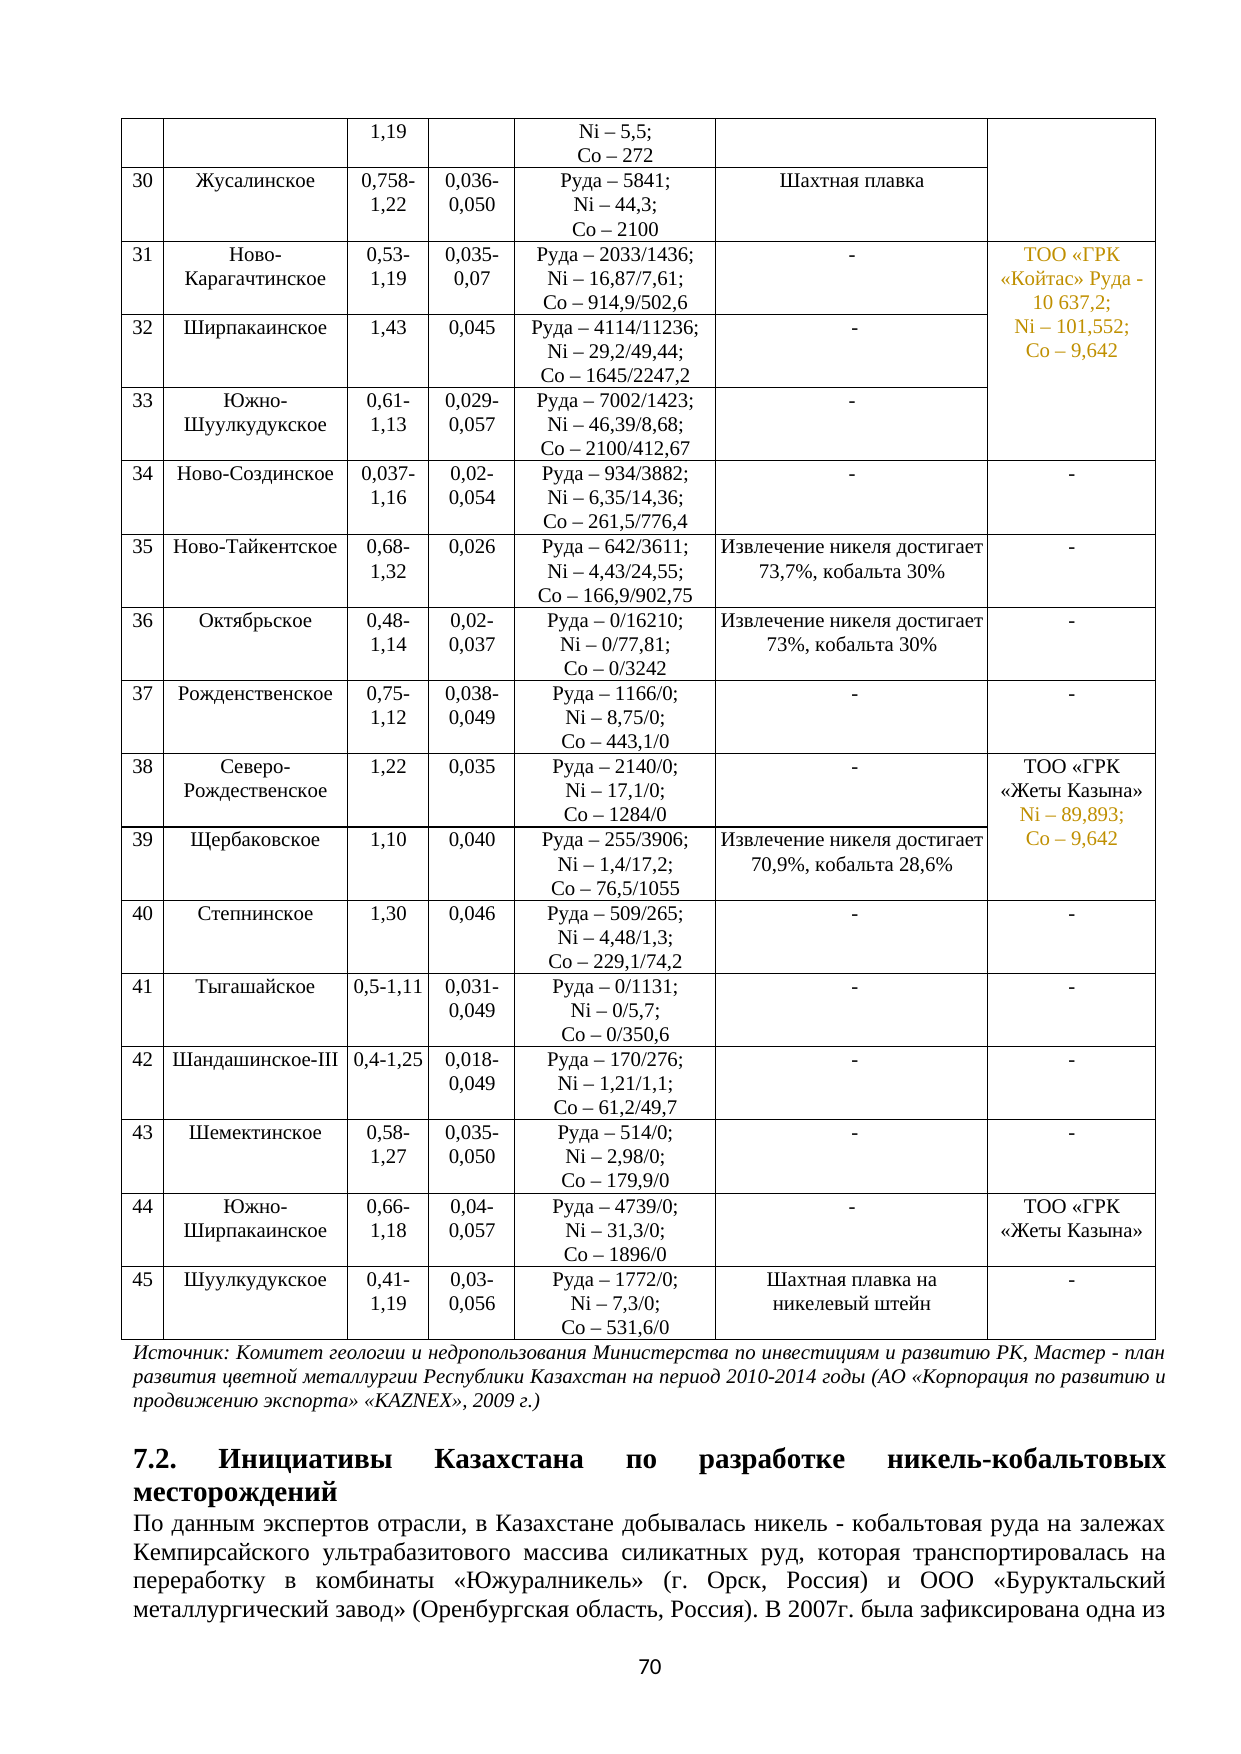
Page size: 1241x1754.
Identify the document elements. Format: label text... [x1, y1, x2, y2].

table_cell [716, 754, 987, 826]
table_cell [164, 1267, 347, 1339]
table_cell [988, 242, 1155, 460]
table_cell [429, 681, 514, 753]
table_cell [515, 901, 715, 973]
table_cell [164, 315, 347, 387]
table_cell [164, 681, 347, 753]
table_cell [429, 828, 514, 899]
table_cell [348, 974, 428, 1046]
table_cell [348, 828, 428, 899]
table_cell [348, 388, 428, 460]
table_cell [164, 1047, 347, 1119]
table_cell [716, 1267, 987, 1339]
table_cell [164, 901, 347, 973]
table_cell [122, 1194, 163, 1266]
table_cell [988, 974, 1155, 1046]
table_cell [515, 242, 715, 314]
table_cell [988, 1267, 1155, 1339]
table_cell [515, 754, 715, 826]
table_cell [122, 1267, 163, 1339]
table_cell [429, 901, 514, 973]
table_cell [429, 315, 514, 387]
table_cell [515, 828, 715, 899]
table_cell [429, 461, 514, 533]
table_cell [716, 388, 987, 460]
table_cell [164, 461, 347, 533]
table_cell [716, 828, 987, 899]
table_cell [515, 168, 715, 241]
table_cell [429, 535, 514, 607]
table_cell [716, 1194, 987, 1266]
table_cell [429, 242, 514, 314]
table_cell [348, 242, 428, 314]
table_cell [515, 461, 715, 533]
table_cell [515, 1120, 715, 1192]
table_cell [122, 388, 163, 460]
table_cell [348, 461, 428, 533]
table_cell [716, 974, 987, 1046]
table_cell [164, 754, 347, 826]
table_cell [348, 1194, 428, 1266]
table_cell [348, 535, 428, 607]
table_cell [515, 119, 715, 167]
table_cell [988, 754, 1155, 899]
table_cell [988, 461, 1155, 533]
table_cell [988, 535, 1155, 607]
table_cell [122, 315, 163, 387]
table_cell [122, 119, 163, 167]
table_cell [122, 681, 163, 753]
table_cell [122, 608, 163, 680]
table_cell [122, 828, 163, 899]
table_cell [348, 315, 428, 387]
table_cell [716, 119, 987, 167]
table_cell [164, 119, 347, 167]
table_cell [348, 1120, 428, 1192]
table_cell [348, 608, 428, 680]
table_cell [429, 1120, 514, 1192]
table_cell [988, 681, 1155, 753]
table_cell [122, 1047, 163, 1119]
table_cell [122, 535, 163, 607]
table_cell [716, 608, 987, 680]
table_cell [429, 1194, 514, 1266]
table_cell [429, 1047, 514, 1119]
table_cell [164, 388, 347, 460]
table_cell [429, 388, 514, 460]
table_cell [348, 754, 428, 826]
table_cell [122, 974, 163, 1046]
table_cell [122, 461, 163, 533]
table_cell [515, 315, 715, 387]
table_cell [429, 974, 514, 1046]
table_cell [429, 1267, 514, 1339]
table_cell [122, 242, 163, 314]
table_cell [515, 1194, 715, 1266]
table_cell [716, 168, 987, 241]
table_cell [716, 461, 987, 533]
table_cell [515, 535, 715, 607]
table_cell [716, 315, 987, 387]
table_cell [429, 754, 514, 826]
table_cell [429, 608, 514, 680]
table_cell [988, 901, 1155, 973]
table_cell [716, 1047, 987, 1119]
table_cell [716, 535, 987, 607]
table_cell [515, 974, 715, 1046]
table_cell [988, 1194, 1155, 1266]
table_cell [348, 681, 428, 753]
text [133, 1508, 1167, 1623]
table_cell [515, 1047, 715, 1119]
subtitle 7.2. Инициативы Казахстана по разработке никель-кобальтовых месторождений [133, 1441, 1167, 1508]
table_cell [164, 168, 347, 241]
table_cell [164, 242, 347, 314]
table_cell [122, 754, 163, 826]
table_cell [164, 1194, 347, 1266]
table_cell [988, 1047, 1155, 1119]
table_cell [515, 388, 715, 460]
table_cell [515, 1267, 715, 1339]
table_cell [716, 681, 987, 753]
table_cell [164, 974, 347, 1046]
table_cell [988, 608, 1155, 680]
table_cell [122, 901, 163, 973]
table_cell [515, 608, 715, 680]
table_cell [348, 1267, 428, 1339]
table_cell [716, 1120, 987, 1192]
text Источник: Комитет геологии и недропользования Министерства по инвестициям и развитию РК, Мастер - план развития цветной металлургии Республики Казахстан на период 2010-2014 годы (АО «Корпорация по развитию и продвижению экспорта» «KAZNEX», 2009 г.) [133, 1340, 1167, 1412]
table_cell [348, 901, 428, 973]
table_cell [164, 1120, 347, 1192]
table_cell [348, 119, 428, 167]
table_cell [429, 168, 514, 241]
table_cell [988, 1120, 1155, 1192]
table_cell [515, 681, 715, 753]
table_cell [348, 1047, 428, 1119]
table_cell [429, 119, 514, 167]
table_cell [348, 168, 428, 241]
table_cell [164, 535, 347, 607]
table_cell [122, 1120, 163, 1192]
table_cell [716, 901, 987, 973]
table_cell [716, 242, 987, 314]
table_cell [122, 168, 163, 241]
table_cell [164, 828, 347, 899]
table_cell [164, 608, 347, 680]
